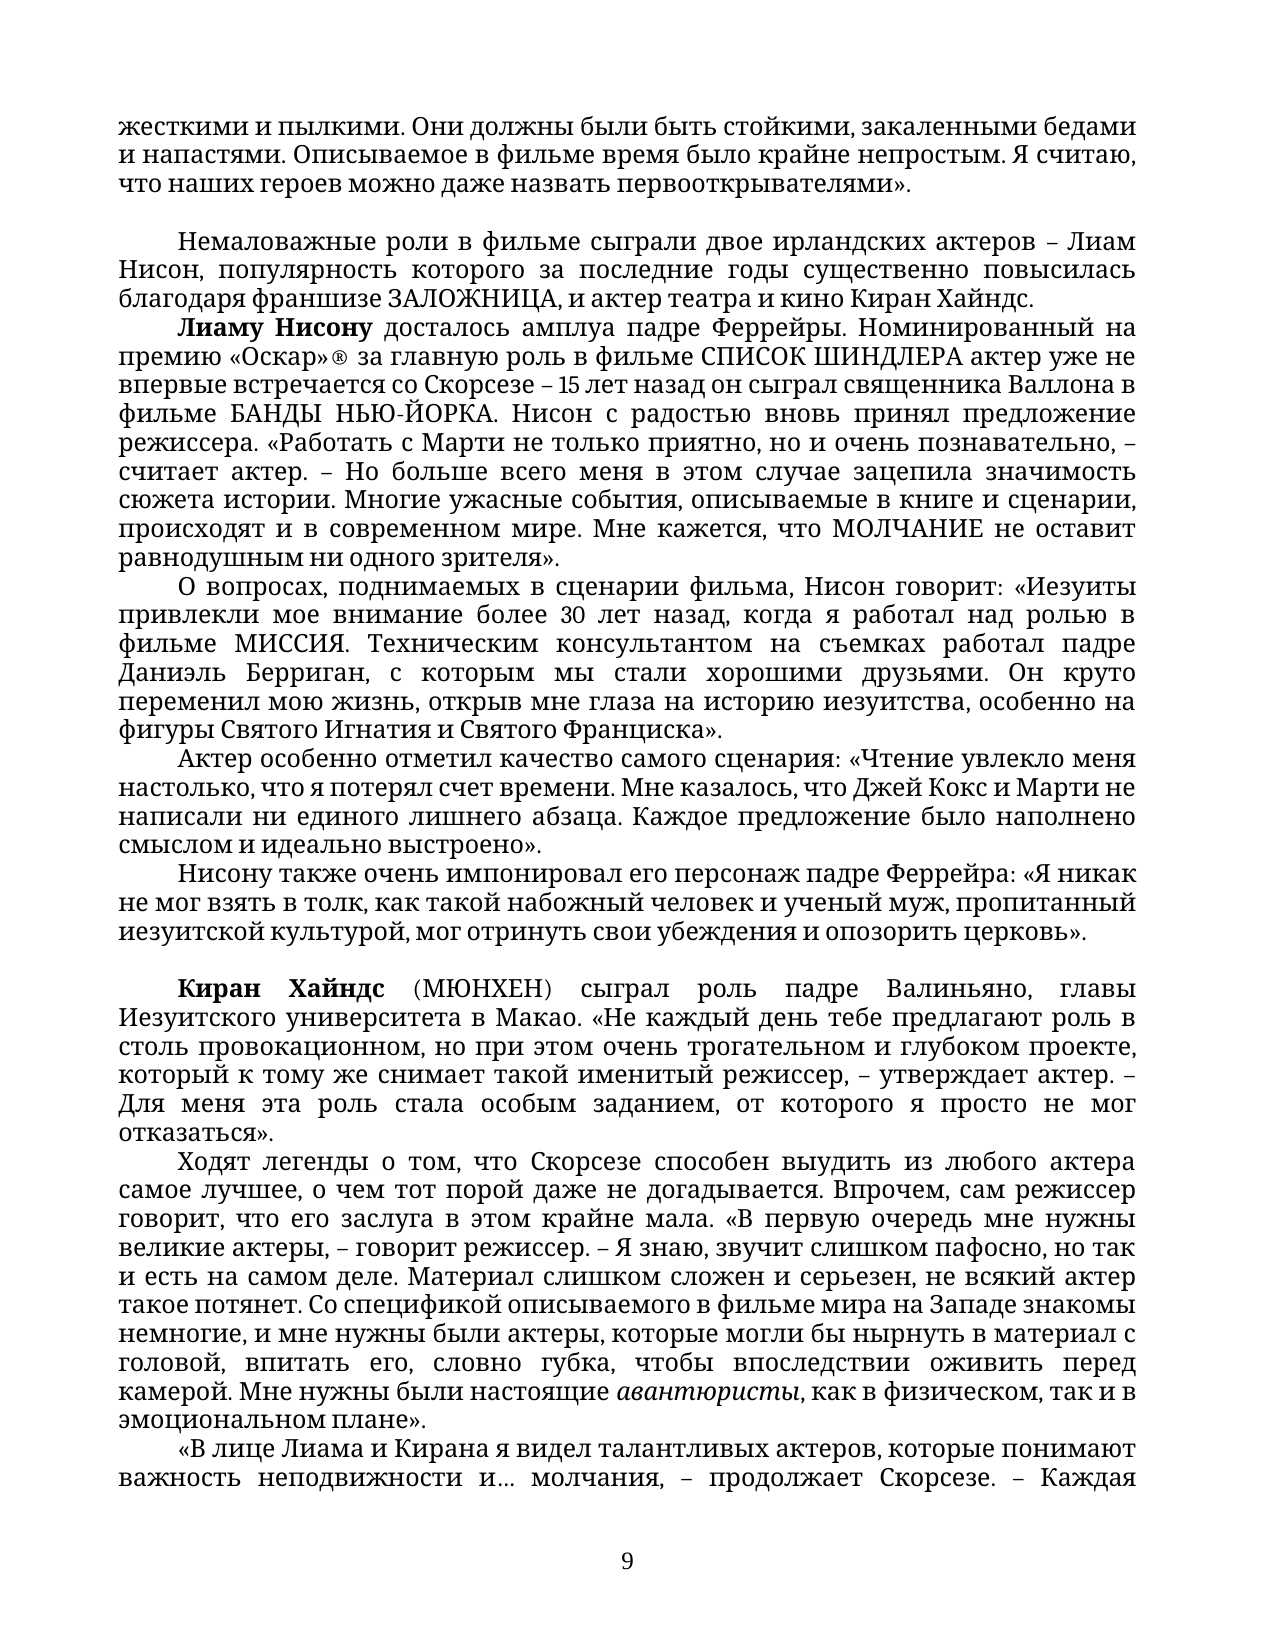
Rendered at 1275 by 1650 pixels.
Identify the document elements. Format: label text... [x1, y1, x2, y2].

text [118, 1435, 1137, 1492]
text Киран Хайндс (МЮНХЕН) сыграл роль падре Валиньяно, главы Иезуитского университета в Макао. «Не каждый день тебе предлагают роль в столь провокационном, но при этом очень трогательном и глубоком проекте, который к тому же снимает такой именитый режиссер, – утверждает актер. – Для меня эта роль стала особым заданием, от которого я просто не мог отказаться». [118, 975, 1137, 1147]
text Нисону также очень импонировал его персонаж падре Феррейра: «Я никак не мог взять в толк, как такой набожный человек и ученый муж, пропитанный иезуитской культурой, мог отринуть свои убеждения и опозорить церковь». [118, 860, 1137, 946]
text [118, 112, 1137, 199]
text Немаловажные роли в фильме сыграли двое ирландских актеров – Лиам Нисон, популярность которого за последние годы существенно повысилась благодаря франшизе ЗАЛОЖНИЦА, и актер театра и кино Киран Хайндс. [118, 227, 1137, 314]
text О вопросах, поднимаемых в сценарии фильма, Нисон говорит: «Иезуиты привлекли мое внимание более 30 лет назад, когда я работал над ролью в фильме МИССИЯ. Техническим консультантом на съемках работал падре Даниэль Берриган, с которым мы стали хорошими друзьями. Он круто переменил мою жизнь, открыв мне глаза на историю иезуитства, особенно на фигуры Святого Игнатия и Святого Франциска». [118, 572, 1137, 745]
text Ходят легенды о том, что Скорсезе способен выудить из любого актера самое лучшее, о чем тот порой даже не догадывается. Впрочем, сам режиссер говорит, что его заслуга в этом крайне мала. «В первую очередь мне нужны великие актеры, – говорит режиссер. – Я знаю, звучит слишком пафосно, но так и есть на самом деле. Материал слишком сложен и серьезен, не всякий актер такое потянет. Со спецификой описываемого в фильме мира на Западе знакомы немногие, и мне нужны были актеры, которые могли бы нырнуть в материал с головой, впитать его, словно губка, чтобы впоследствии оживить перед камерой. Мне нужны были настоящие авантюристы, как в физическом, так и в эмоциональном плане». [118, 1147, 1137, 1435]
text Лиаму Нисону досталось амплуа падре Феррейры. Номинированный на премию «Оскар»® за главную роль в фильме СПИСОК ШИНДЛЕРА актер уже не впервые встречается со Скорсезе – 15 лет назад он сыграл священника Валлона в фильме БАНДЫ НЬЮ-ЙОРКА. Нисон с радостью вновь принял предложение режиссера. «Работать с Марти не только приятно, но и очень познавательно, – считает актер. – Но больше всего меня в этом случае зацепила значимость сюжета истории. Многие ужасные события, описываемые в книге и сценарии, происходят и в современном мире. Мне кажется, что МОЛЧАНИЕ не оставит равнодушным ни одного зрителя». [118, 314, 1137, 572]
text Актер особенно отметил качество самого сценария: «Чтение увлекло меня настолько, что я потерял счет времени. Мне казалось, что Джей Кокс и Марти не написали ни единого лишнего абзаца. Каждое предложение было наполнено смыслом и идеально выстроено». [118, 745, 1137, 860]
